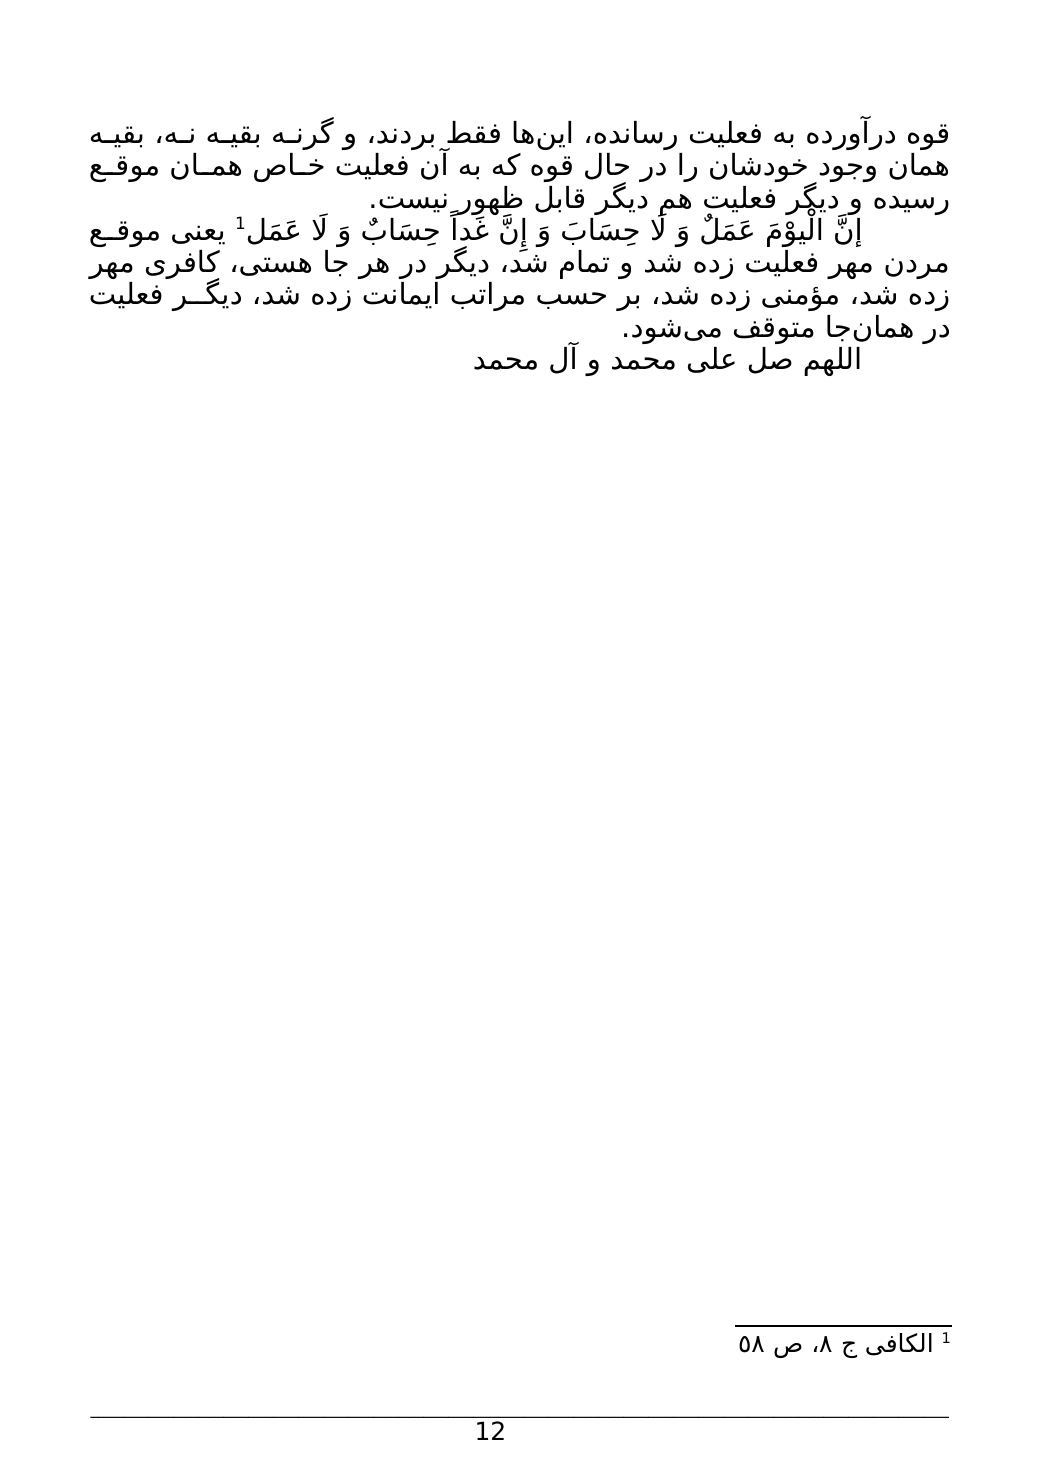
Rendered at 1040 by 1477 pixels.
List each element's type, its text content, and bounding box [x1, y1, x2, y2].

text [89, 118, 951, 215]
text إنَّ الْیوْمَ عَمَلٌ وَ لَا حِسَابَ وَ إِنَّ غَداً حِسَابٌ وَ لَا عَمَل یعنی موقع مردن مهر فعلیت زده شد و تمام شد، دیگر در هر جا هستی، كافری مهر زده شد، مؤمنی زده شد، بر حسب مراتب ایمانت زده شد، دیگر فعلیت در همان‌جا متوقف می‌شود. [89, 215, 951, 344]
text اللهم صل علی محمد و آل محمد [89, 344, 951, 376]
